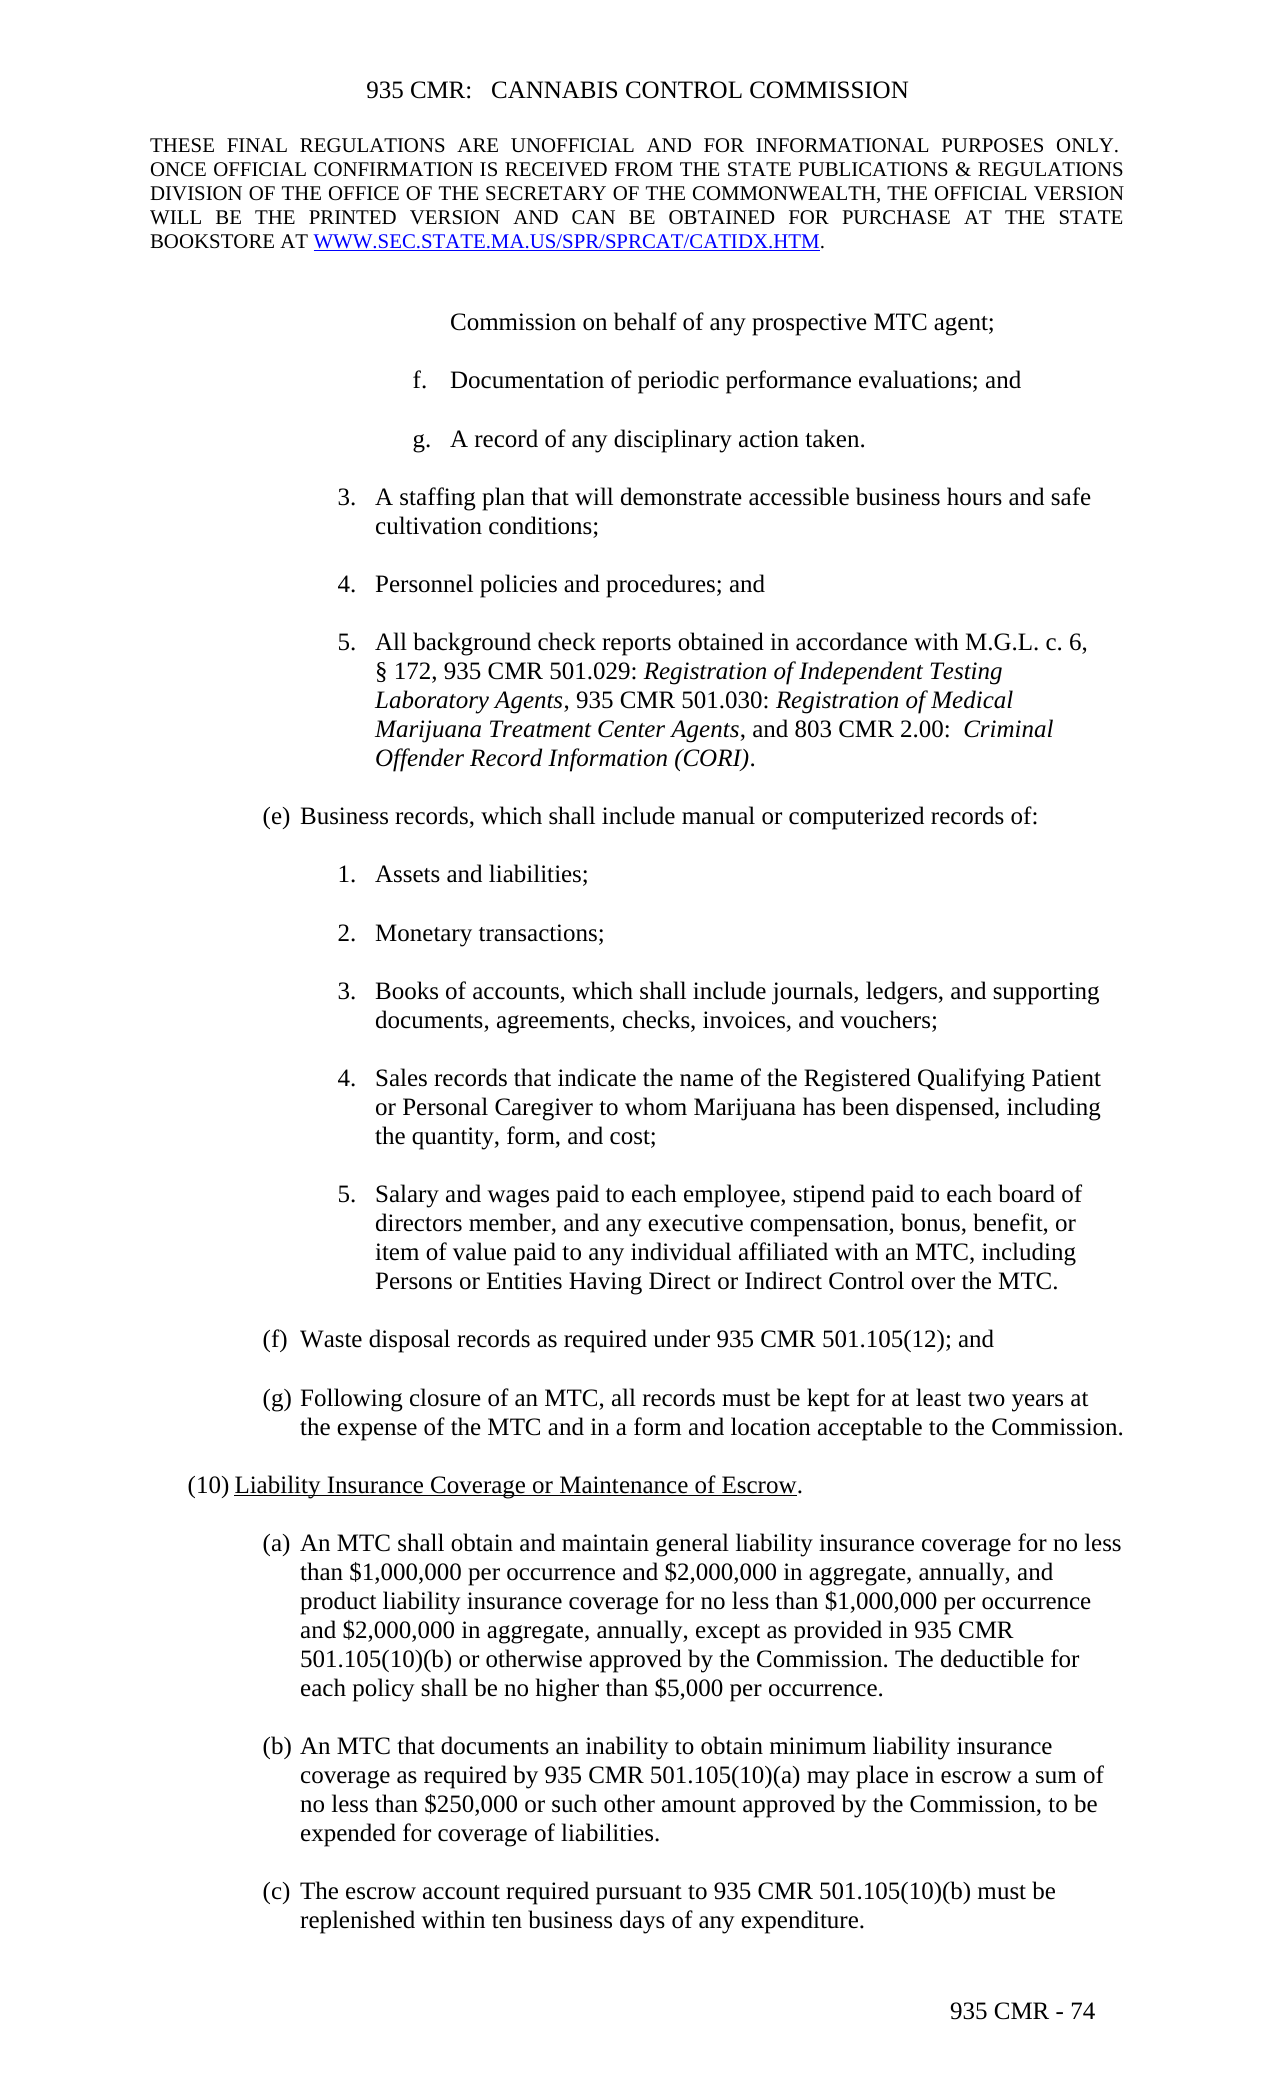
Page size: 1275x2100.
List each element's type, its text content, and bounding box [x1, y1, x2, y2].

list Books of accounts, which shall include journals, ledgers, and supporting documents, agreements, checks, invoices, and vouchers; [337, 976, 1125, 1034]
list Waste disposal records as required under 935 CMR 501.105(12); and [262, 1325, 1125, 1354]
list Monetary transactions; [337, 918, 1125, 947]
list A staffing plan that will demonstrate accessible business hours and safe cultivation conditions; [337, 482, 1125, 540]
list Sales records that indicate the name of the Registered Qualifying Patient or Personal Caregiver to whom Marijuana has been dispensed, including the quantity, form, and cost; [337, 1063, 1125, 1150]
list Salary and wages paid to each employee, stipend paid to each board of directors member, and any executive compensation, bonus, benefit, or item of value paid to any individual affiliated with an MTC, including Persons or Entities Having Direct or Indirect Control over the MTC. [337, 1179, 1125, 1296]
list The escrow account required pursuant to 935 CMR 501.105(10)(b) must be replenished within ten business days of any expenditure. [262, 1877, 1125, 1935]
list Business records, which shall include manual or computerized records of: [262, 802, 1125, 831]
list All background check reports obtained in accordance with M.G.L. c. 6, § 172, 935 CMR 501.029: Registration of Independent Testing Laboratory Agents, 935 CMR 501.030: Registration of Medical Marijuana Treatment Center Agents, and 803 CMR 2.00: Criminal Offender Record Information (CORI). [337, 627, 1125, 772]
list Personnel policies and procedures; and [337, 569, 1125, 598]
list Following closure of an MTC, all records must be kept for at least two years at the expense of the MTC and in a form and location acceptable to the Commission. [262, 1383, 1125, 1441]
list A record of any disciplinary action taken. [412, 424, 1125, 453]
list An MTC shall obtain and maintain general liability insurance coverage for no less than $1,000,000 per occurrence and $2,000,000 in aggregate, annually, and product liability insurance coverage for no less than $1,000,000 per occurrence and $2,000,000 in aggregate, annually, except as provided in 935 CMR 501.105(10)(b) or otherwise approved by the Commission. The deductible for each policy shall be no higher than $5,000 per occurrence. [262, 1528, 1125, 1702]
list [412, 307, 1125, 337]
list Liability Insurance Coverage or Maintenance of Escrow. [187, 1470, 1125, 1499]
list Assets and liabilities; [337, 860, 1125, 889]
list Documentation of periodic performance evaluations; and [412, 366, 1125, 395]
list An MTC that documents an inability to obtain minimum liability insurance coverage as required by 935 CMR 501.105(10)(a) may place in escrow a sum of no less than $250,000 or such other amount approved by the Commission, to be expended for coverage of liabilities. [262, 1731, 1125, 1847]
